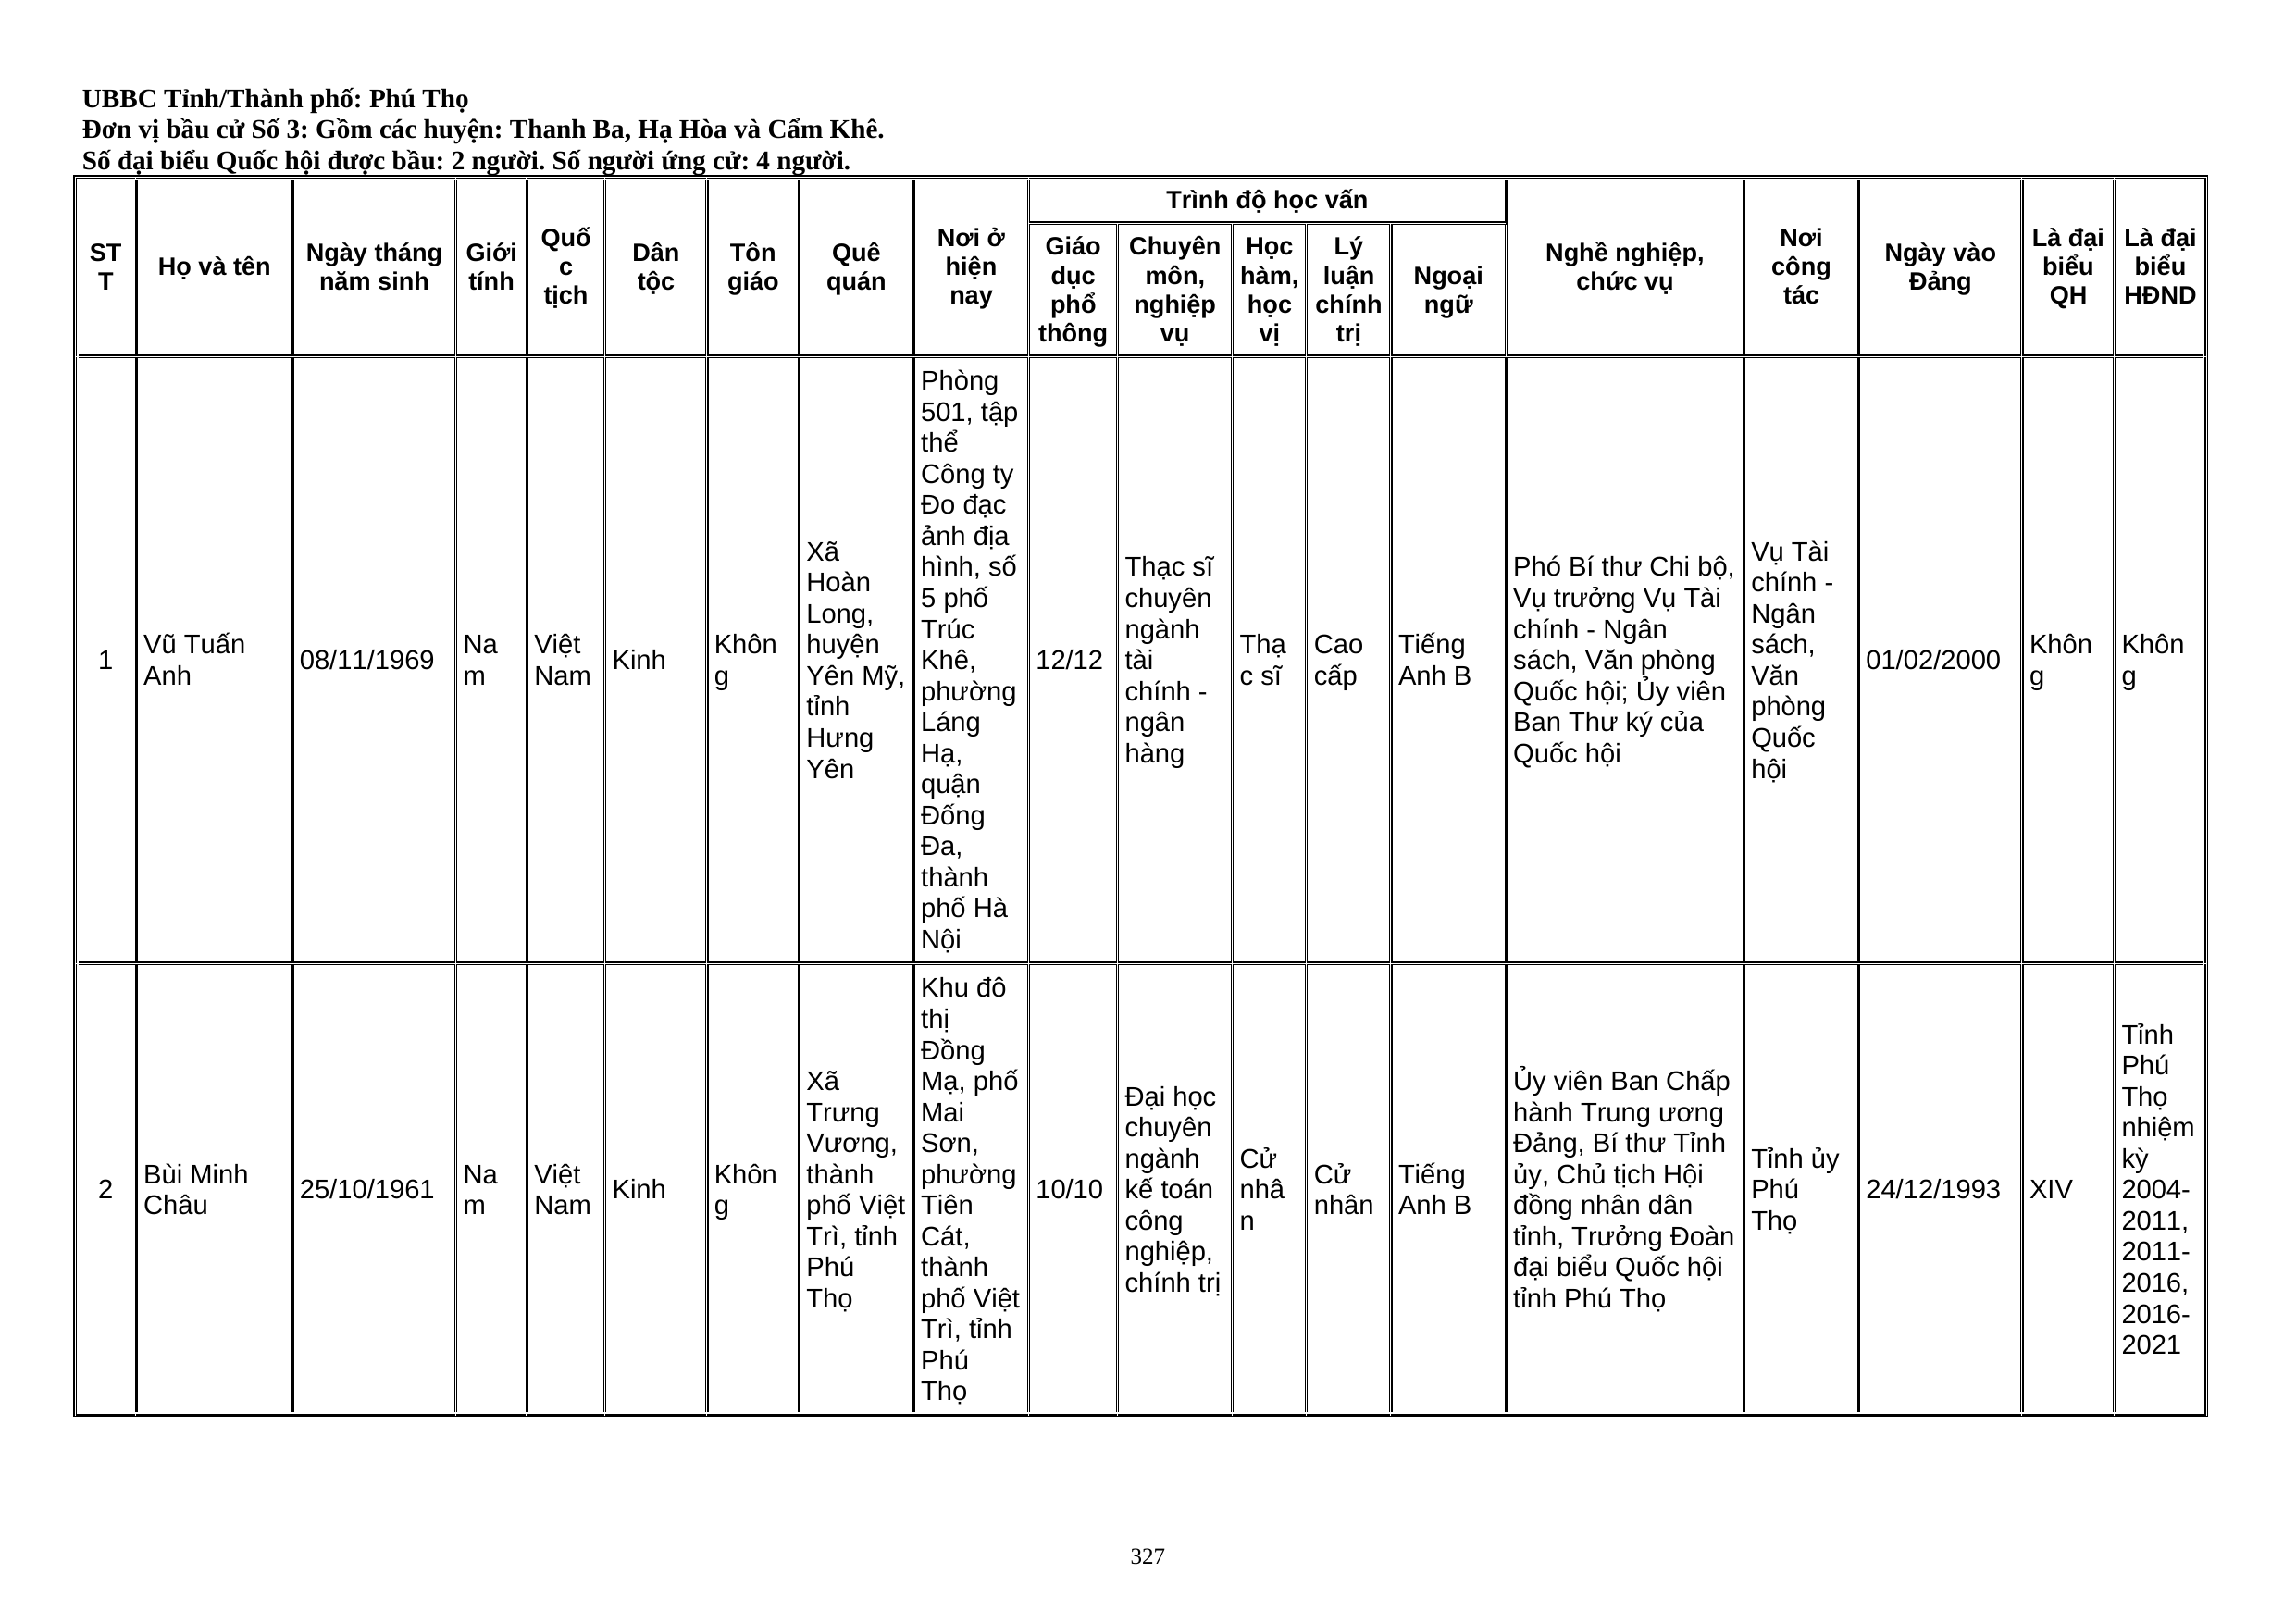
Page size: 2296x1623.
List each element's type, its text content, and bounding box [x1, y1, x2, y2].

table_header Là đại biểu QH [2022, 179, 2114, 354]
table_cell Chuyên môn, nghiệp vụ [1119, 225, 1231, 354]
table_header Tôn giáo [707, 179, 799, 354]
table_cell Đại học chuyên ngành kế toán công nghiệp, chính trị [1118, 965, 1233, 1414]
table_cell 01/02/2000 [1860, 358, 2020, 961]
table_header Ngày tháng năm sinh [292, 179, 455, 354]
table_cell Xã Trưng Vương, thành phố Việt Trì, tỉnh Phú Thọ [799, 965, 913, 1414]
table_cell Vũ Tuấn Anh [138, 358, 291, 961]
table_cell Ngoại ngữ [1393, 225, 1505, 354]
table_cell Ủy viên Ban Chấp hành Trung ương Đảng, Bí thư Tỉnh ủy, Chủ tịch Hội đồng nhân dân tỉnh, Trưởng Đoàn đại biểu Quốc hội tỉnh Phú Thọ [1506, 965, 1744, 1414]
table_cell Tỉnh Phú Thọ nhiệm kỳ 2004-2011, 2011-2016, 2016-2021 [2115, 961, 2205, 1414]
table_header Trình độ học vấn [1028, 179, 1506, 221]
table_cell Phó Bí thư Chi bộ, Vụ trưởng Vụ Tài chính - Ngân sách, Văn phòng Quốc hội; Ủy viên Ban Thư ký của Quốc hội [1508, 358, 1743, 961]
table_cell Học hàm, học vị [1234, 225, 1305, 354]
table_cell Xã Hoàn Long, huyện Yên Mỹ, tỉnh Hưng Yên [800, 358, 912, 961]
table_header Dân tộc [605, 177, 707, 354]
table_header Quê quán [799, 179, 913, 354]
table_cell 12/12 [1030, 358, 1116, 961]
table_cell Thạc sĩ chuyên ngành tài chính - ngân hàng [1119, 358, 1231, 961]
table_cell Kinh [605, 961, 707, 1414]
table_cell Không [709, 358, 798, 961]
table_cell Vụ Tài chính - Ngân sách, Văn phòng Quốc hội [1745, 358, 1857, 961]
table_header Nghề nghiệp, chức vụ [1506, 179, 1744, 354]
table_cell 1 [77, 354, 135, 961]
table_header Nơi ở hiện nay [913, 179, 1028, 354]
table_header Quốc tịch [527, 179, 604, 354]
table_header Là đại biểu HĐND [2115, 179, 2204, 354]
table_cell Tỉnh ủy Phú Thọ [1744, 965, 1858, 1414]
text UBBC Tỉnh/Thành phố: Phú Thọ Đơn vị bầu cử Số 3: Gồm các huyện: Thanh Ba, Hạ Hòa và Cẩm Khê. Số đại biểu Quốc hội được bầu: 2 người. Số người ứng cử: 4 người. [82, 82, 2214, 175]
table_header STT [77, 177, 136, 354]
table_cell Việt Nam [528, 358, 603, 961]
table_cell Giáo dục phổ thông [1030, 225, 1116, 354]
table_cell Không [707, 965, 799, 1414]
table_cell Lý luận chính trị [1308, 225, 1389, 354]
table_cell Nam [457, 358, 526, 961]
table_cell Khu đô thị Đồng Mạ, phố Mai Sơn, phường Tiên Cát, thành phố Việt Trì, tỉnh Phú Thọ [913, 965, 1028, 1414]
table_cell Cao cấp [1308, 358, 1389, 961]
table_header Ngày vào Đảng [1858, 177, 2022, 354]
table_cell Thạc sĩ [1234, 358, 1305, 961]
table_header Giới tính [456, 177, 527, 354]
table_cell Không [2116, 354, 2205, 961]
table_cell Bùi Minh Châu [136, 961, 292, 1414]
table_cell Tiếng Anh B [1391, 965, 1506, 1414]
table_cell 25/10/1961 [292, 965, 455, 1414]
table_cell Nam [456, 965, 527, 1414]
table_cell Cử nhân [1307, 961, 1391, 1414]
table_cell Không [2024, 358, 2113, 961]
table_header Họ và tên [136, 177, 292, 354]
table_header Nơi công tác [1744, 179, 1858, 354]
table_cell Tiếng Anh B [1393, 358, 1505, 961]
table_cell Việt Nam [527, 965, 604, 1414]
table_cell 2 [77, 961, 136, 1414]
table_cell 10/10 [1028, 965, 1118, 1414]
table_cell Phòng 501, tập thể Công ty Đo đạc ảnh địa hình, số 5 phố Trúc Khê, phường Láng Hạ, quận Đống Đa, thành phố Hà Nội [915, 358, 1027, 961]
table_cell 08/11/1969 [294, 358, 454, 961]
table_cell XIV [2022, 965, 2114, 1414]
table_cell Kinh [606, 358, 705, 961]
table_cell 24/12/1993 [1858, 961, 2022, 1414]
table_cell Cử nhân [1233, 965, 1307, 1414]
